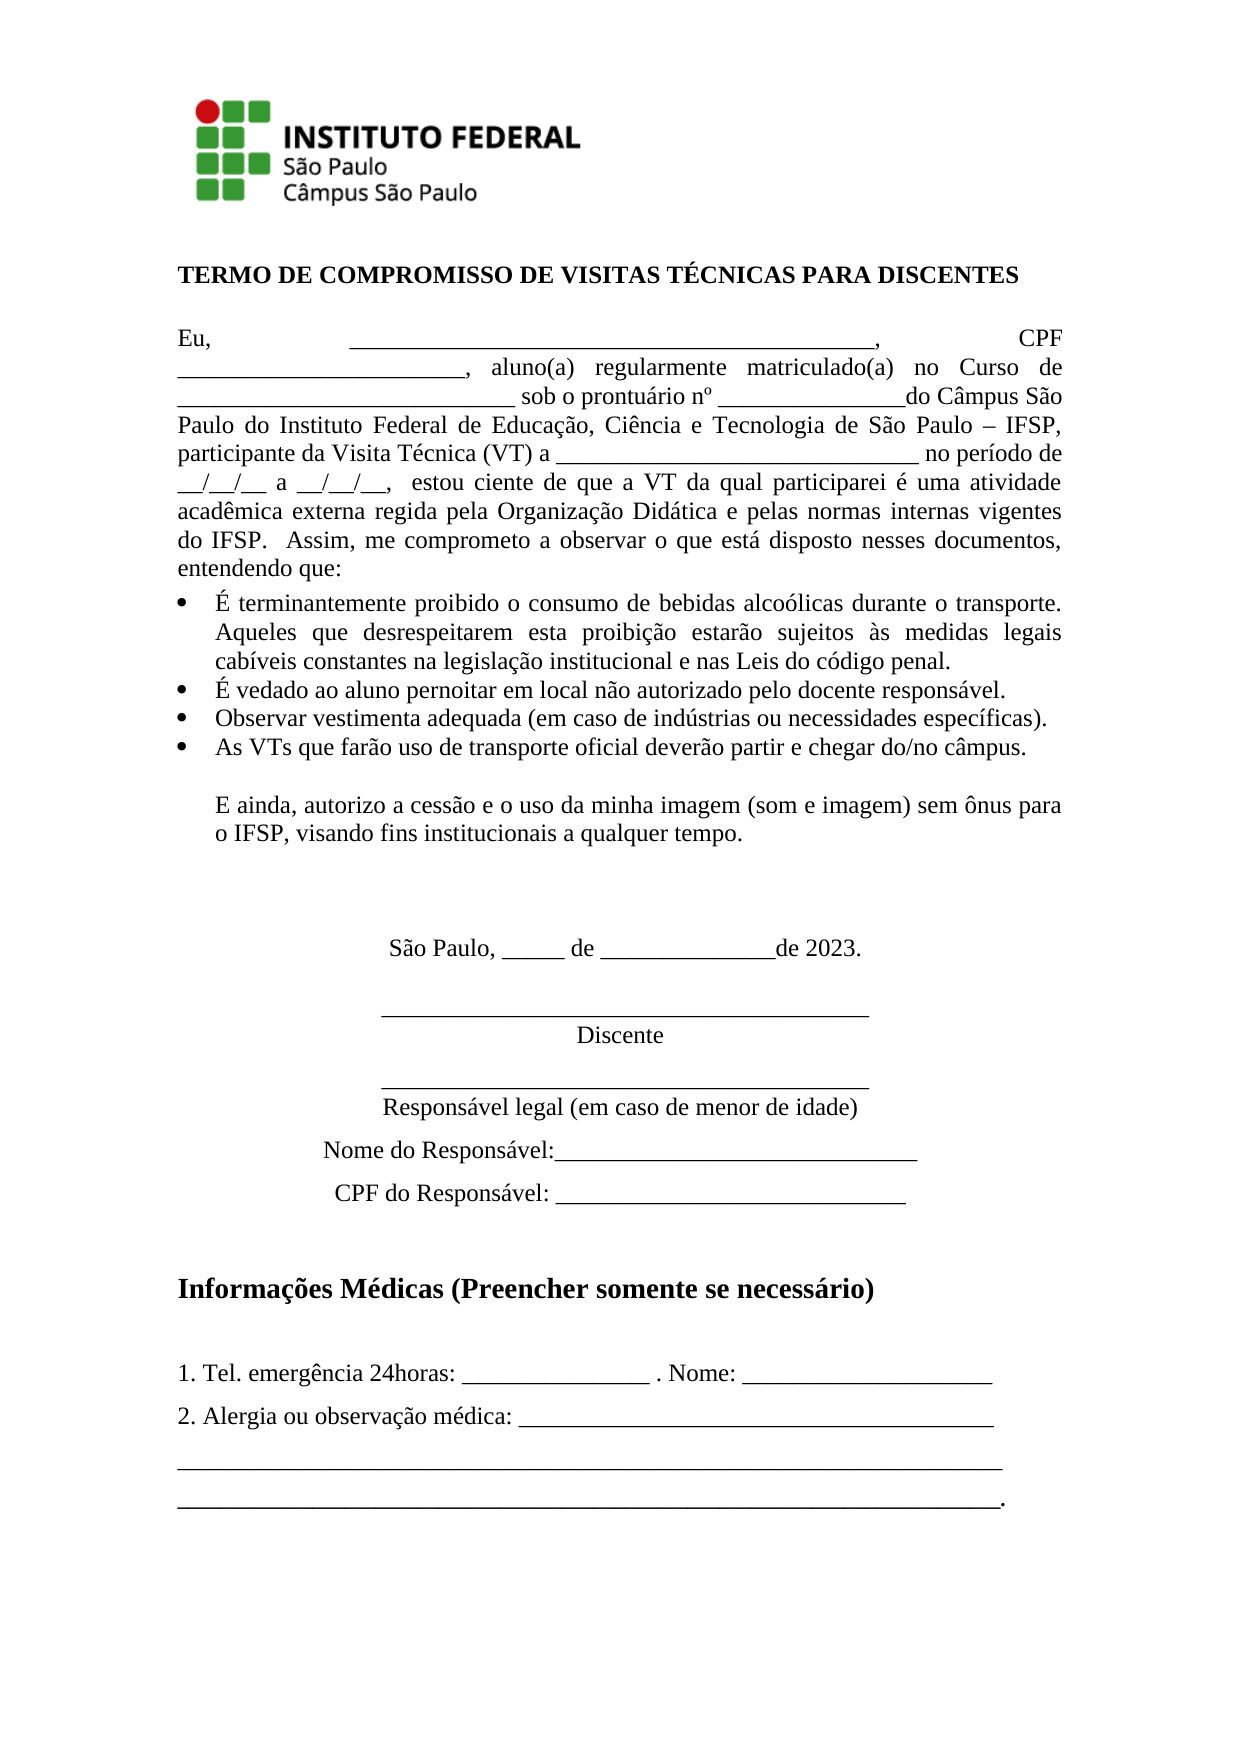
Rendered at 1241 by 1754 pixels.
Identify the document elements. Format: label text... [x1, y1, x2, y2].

text TERMO DE COMPROMISSO DE VISITAS TÉCNICAS PARA DISCENTES [177, 260, 1073, 288]
text São Paulo, _____ de ______________de 2023. [177, 933, 1073, 962]
text 2. Alergia ou observação médica: ______________________________________ [177, 1401, 1073, 1429]
list É terminantemente proibido o consumo de bebidas alcoólicas durante o transporte. Aqueles que desrespeitarem esta proibição estarão sujeitos às medidas legais cabíveis constantes na legislação institucional e nas Leis do código penal. [177, 588, 1063, 675]
text Discente [177, 1020, 1063, 1048]
text __________________________________________________________________ [177, 1444, 1073, 1473]
text E ainda, autorizo a cessão e o uso da minha imagem (som e imagem) sem ônus para o IFSP, visando fins institucionais a qualquer tempo. [215, 790, 1063, 847]
text Nome do Responsável:_____________________________ [177, 1135, 1063, 1163]
text _______________________________________ [177, 1063, 1073, 1092]
list Observar vestimenta adequada (em caso de indústrias ou necessidades específicas). [177, 703, 1063, 732]
list É vedado ao aluno pernoitar em local não autorizado pelo docente responsável. [177, 675, 1063, 703]
text _______________________________________ [177, 991, 1073, 1020]
text 1. Tel. emergência 24horas: _______________ . Nome: ____________________ [177, 1358, 1073, 1386]
text Responsável legal (em caso de menor de idade) [177, 1092, 1063, 1120]
text CPF do Responsável: ____________________________ [177, 1178, 1063, 1207]
text Eu, __________________________________________, CPF _______________________, aluno(a) regularmente matriculado(a) no Curso de ___________________________ sob o prontuário nº _______________do Câmpus São Paulo do Instituto Federal de Educação, Ciência e Tecnologia de São Paulo – IFSP, participante da Visita Técnica (VT) a _____________________________ no período de __/__/__ a __/__/__, estou ciente de que a VT da qual participarei é uma atividade acadêmica externa regida pela Organização Didática e pelas normas internas vigentes do IFSP. Assim, me comprometo a observar o que está disposto nesses documentos, entendendo que: [177, 323, 1063, 582]
text _______________________________________________________________________________. [177, 1487, 1073, 1511]
list As VTs que farão uso de transporte oficial deverão partir e chegar do/no câmpus. [177, 732, 1063, 761]
picture [177, 73, 597, 224]
text Informações Médicas (Preencher somente se necessário) [177, 1271, 1063, 1305]
